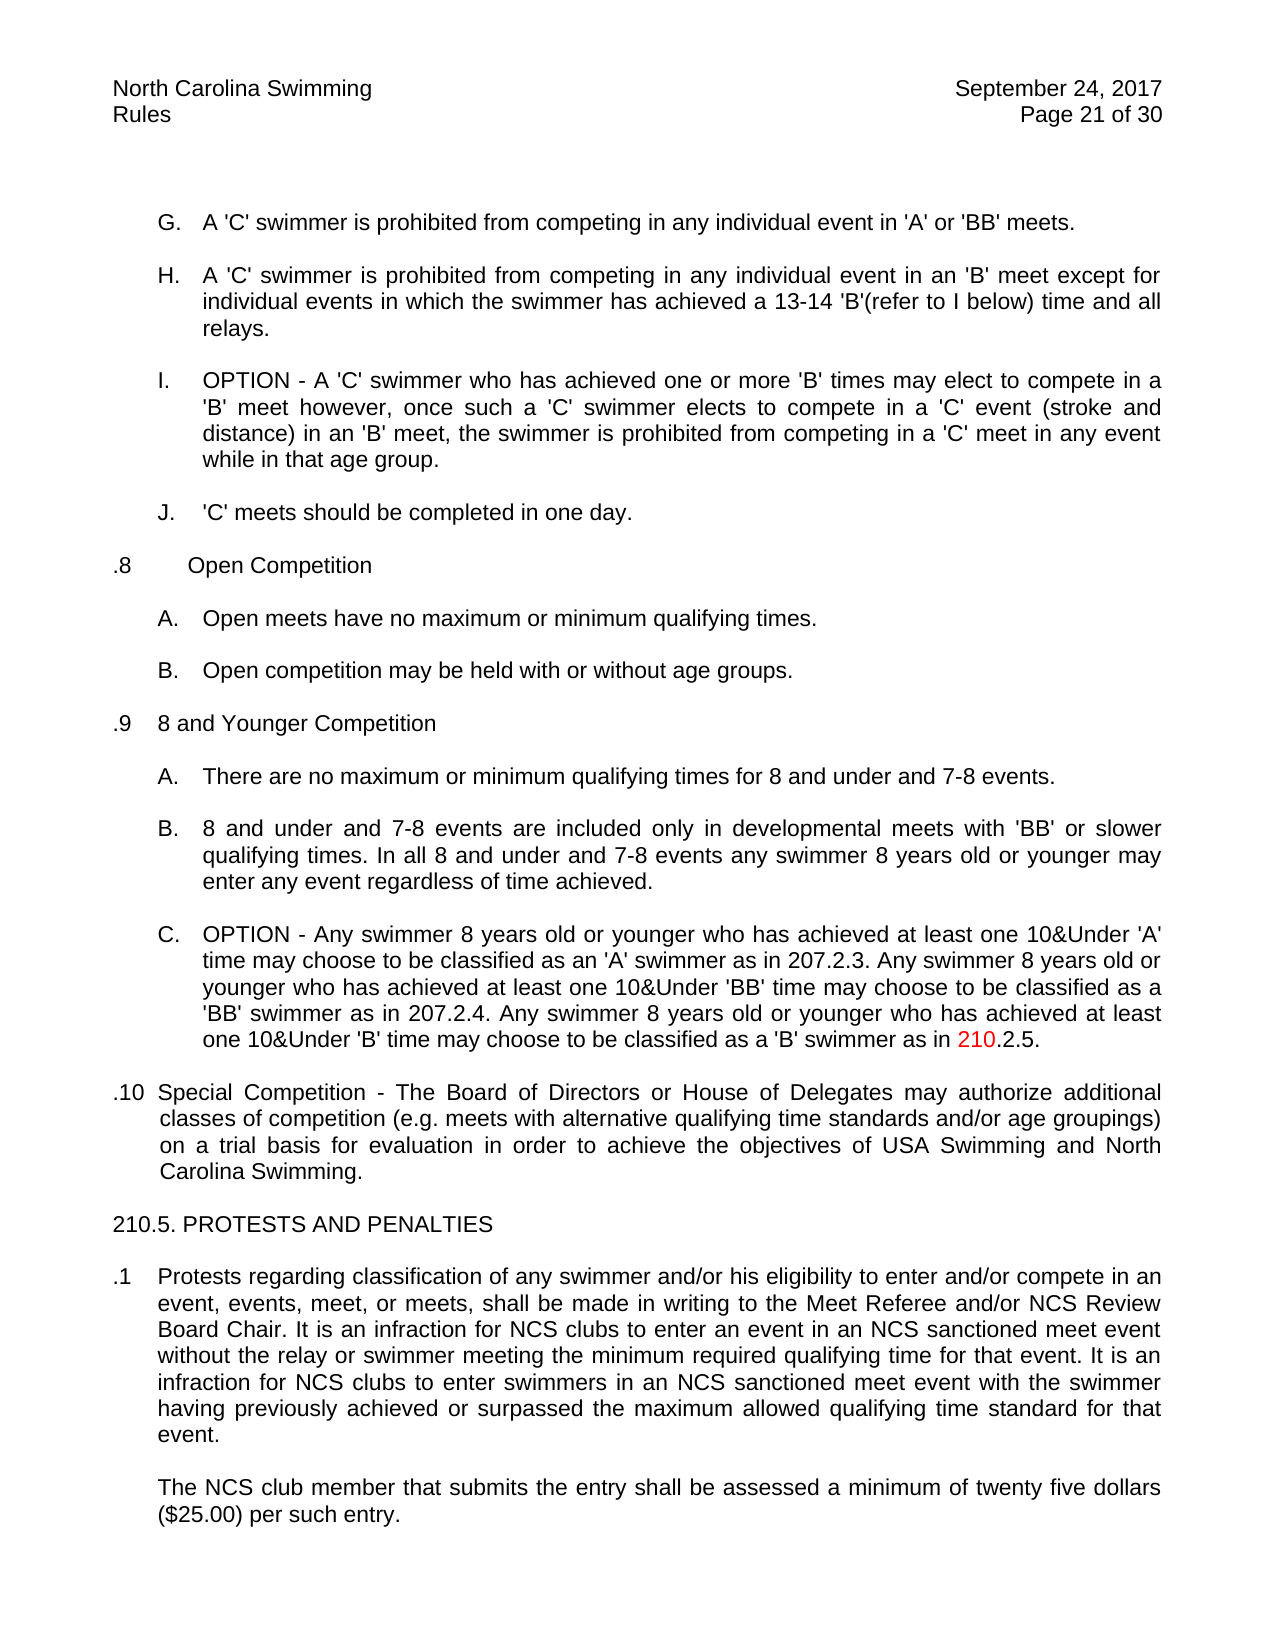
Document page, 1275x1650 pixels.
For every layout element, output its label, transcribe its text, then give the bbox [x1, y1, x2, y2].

text .1 Protests regarding classification of any swimmer and/or his eligibility to enter and/or compete in an event, events, meet, or meets, shall be made in writing to the Meet Referee and/or NCS Review Board Chair. It is an infraction for NCS clubs to enter an event in an NCS sanctioned meet event without the relay or swimmer meeting the minimum required qualifying time for that event. It is an infraction for NCS clubs to enter swimmers in an NCS sanctioned meet event with the swimmer having previously achieved or surpassed the maximum allowed qualifying time standard for that event. [112, 1263, 1162, 1448]
text B. 8 and under and 7-8 events are included only in developmental meets with 'BB' or slower qualifying times. In all 8 and under and 7-8 events any swimmer 8 years old or younger may enter any event regardless of time achieved. [157, 815, 1162, 894]
text A. There are no maximum or minimum qualifying times for 8 and under and 7-8 events. [157, 763, 1162, 789]
text H. A 'C' swimmer is prohibited from competing in any individual event in an 'B' meet except for individual events in which the swimmer has achieved a 13-14 'B'(refer to I below) time and all relays. [157, 262, 1162, 341]
text G. A 'C' swimmer is prohibited from competing in any individual event in 'A' or 'BB' meets. [157, 209, 1162, 236]
text .8 Open Competition [112, 552, 1162, 578]
text The NCS club member that submits the entry shall be assessed a minimum of twenty five dollars ($25.00) per such entry. [157, 1474, 1162, 1527]
text J. 'C' meets should be completed in one day. [157, 499, 1162, 525]
text .9 8 and Younger Competition [112, 710, 1162, 736]
text A. Open meets have no maximum or minimum qualifying times. [157, 604, 1162, 631]
text .10 Special Competition - The Board of Directors or House of Delegates may authorize additional classes of competition (e.g. meets with alternative qualifying time standards and/or age groupings) on a trial basis for evaluation in order to achieve the objectives of USA Swimming and North Carolina Swimming. [112, 1079, 1162, 1184]
text I. OPTION - A 'C' swimmer who has achieved one or more 'B' times may elect to compete in a 'B' meet however, once such a 'C' swimmer elects to compete in a 'C' event (stroke and distance) in an 'B' meet, the swimmer is prohibited from competing in a 'C' meet in any event while in that age group. [157, 367, 1162, 473]
text B. Open competition may be held with or without age groups. [157, 657, 1162, 683]
text C. OPTION - Any swimmer 8 years old or younger who has achieved at least one 10&Under 'A' time may choose to be classified as an 'A' swimmer as in 207.2.3. Any swimmer 8 years old or younger who has achieved at least one 10&Under 'BB' time may choose to be classified as a 'BB' swimmer as in 207.2.4. Any swimmer 8 years old or younger who has achieved at least one 10&Under 'B' time may choose to be classified as a 'B' swimmer as in 210.2.5. [157, 921, 1162, 1052]
text 210.5. PROTESTS AND PENALTIES [112, 1211, 1162, 1237]
